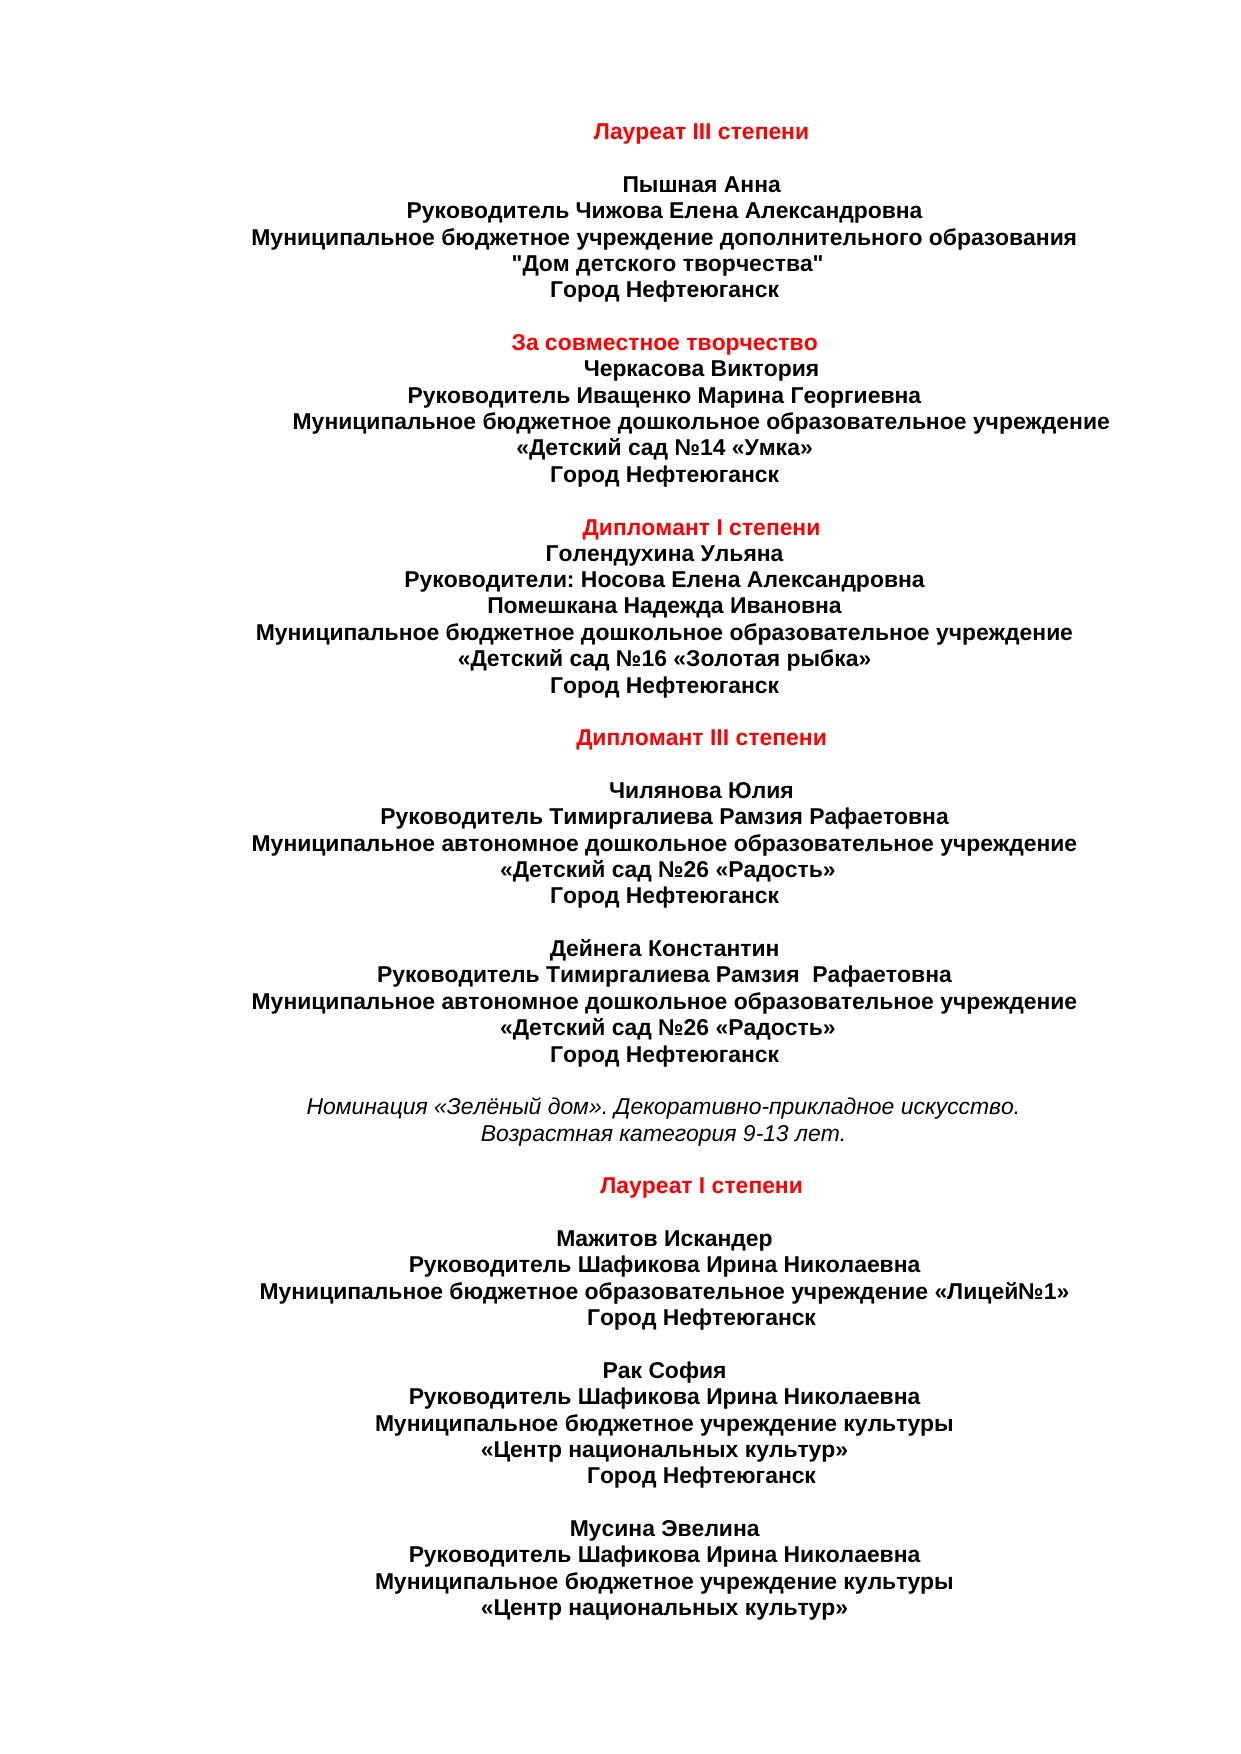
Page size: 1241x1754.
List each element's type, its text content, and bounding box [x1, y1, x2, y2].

text Черкасова Виктория [177, 355, 1152, 382]
text Город Нефтеюганск [177, 1041, 1152, 1067]
text Дипломант I степени [177, 513, 1152, 540]
text Руководитель Тимиргалиева Рамзия Рафаетовна [177, 961, 1152, 988]
text Руководитель Шафикова Ирина Николаевна [177, 1541, 1152, 1568]
text Город Нефтеюганск [177, 276, 1152, 303]
text Муниципальное автономное дошкольное образовательное учреждение [177, 830, 1152, 856]
text Руководитель Шафикова Ирина Николаевна [177, 1251, 1152, 1278]
text Муниципальное бюджетное учреждение культуры [177, 1409, 1152, 1436]
text Номинация «Зелёный дом». Декоративно-прикладное искусство. [177, 1093, 1152, 1119]
text Муниципальное бюджетное учреждение культуры [177, 1568, 1152, 1594]
text Муниципальное бюджетное учреждение дополнительного образования [177, 223, 1152, 250]
text Руководитель Чижова Елена Александровна [177, 197, 1152, 223]
text Город Нефтеюганск [177, 1462, 1152, 1488]
text Муниципальное бюджетное образовательное учреждение «Лицей№1» [177, 1278, 1152, 1304]
text Муниципальное бюджетное дошкольное образовательное учреждение [177, 619, 1152, 645]
text Руководители: Носова Елена Александровна [177, 566, 1152, 592]
text Город Нефтеюганск [177, 1304, 1152, 1330]
text «Центр национальных культур» [177, 1436, 1152, 1462]
text "Дом детского творчества" [177, 250, 1152, 276]
text Муниципальное автономное дошкольное образовательное учреждение [177, 988, 1152, 1014]
text Город Нефтеюганск [177, 882, 1152, 909]
text Руководитель Шафикова Ирина Николаевна [177, 1383, 1152, 1409]
text Лауреат I степени [177, 1172, 1152, 1199]
text Голендухина Ульяна [177, 540, 1152, 566]
text Мажитов Искандер [177, 1225, 1152, 1251]
text «Детский сад №26 «Радость» [177, 856, 1152, 882]
text За совместное творчество [177, 329, 1152, 355]
text Мусина Эвелина [177, 1515, 1152, 1541]
text Муниципальное бюджетное дошкольное образовательное учреждение «Детский сад №14 «Умка» [177, 408, 1152, 461]
text «Центр национальных культур» [177, 1594, 1152, 1620]
text Помешкана Надежда Ивановна [177, 592, 1152, 619]
text Город Нефтеюганск [177, 672, 1152, 698]
text «Детский сад №16 «Золотая рыбка» [177, 645, 1152, 672]
text Руководитель Тимиргалиева Рамзия Рафаетовна [177, 803, 1152, 830]
text Дейнега Константин [177, 935, 1152, 961]
text Рак София [177, 1357, 1152, 1383]
text Чилянова Юлия [177, 777, 1152, 803]
text Пышная Анна [177, 171, 1152, 197]
text Возрастная категория 9-13 лет. [177, 1119, 1152, 1146]
text «Детский сад №26 «Радость» [177, 1014, 1152, 1041]
text Дипломант III степени [177, 724, 1152, 751]
text Руководитель Иващенко Марина Георгиевна [177, 382, 1152, 408]
text Город Нефтеюганск [177, 461, 1152, 487]
text Лауреат III степени [177, 118, 1152, 144]
